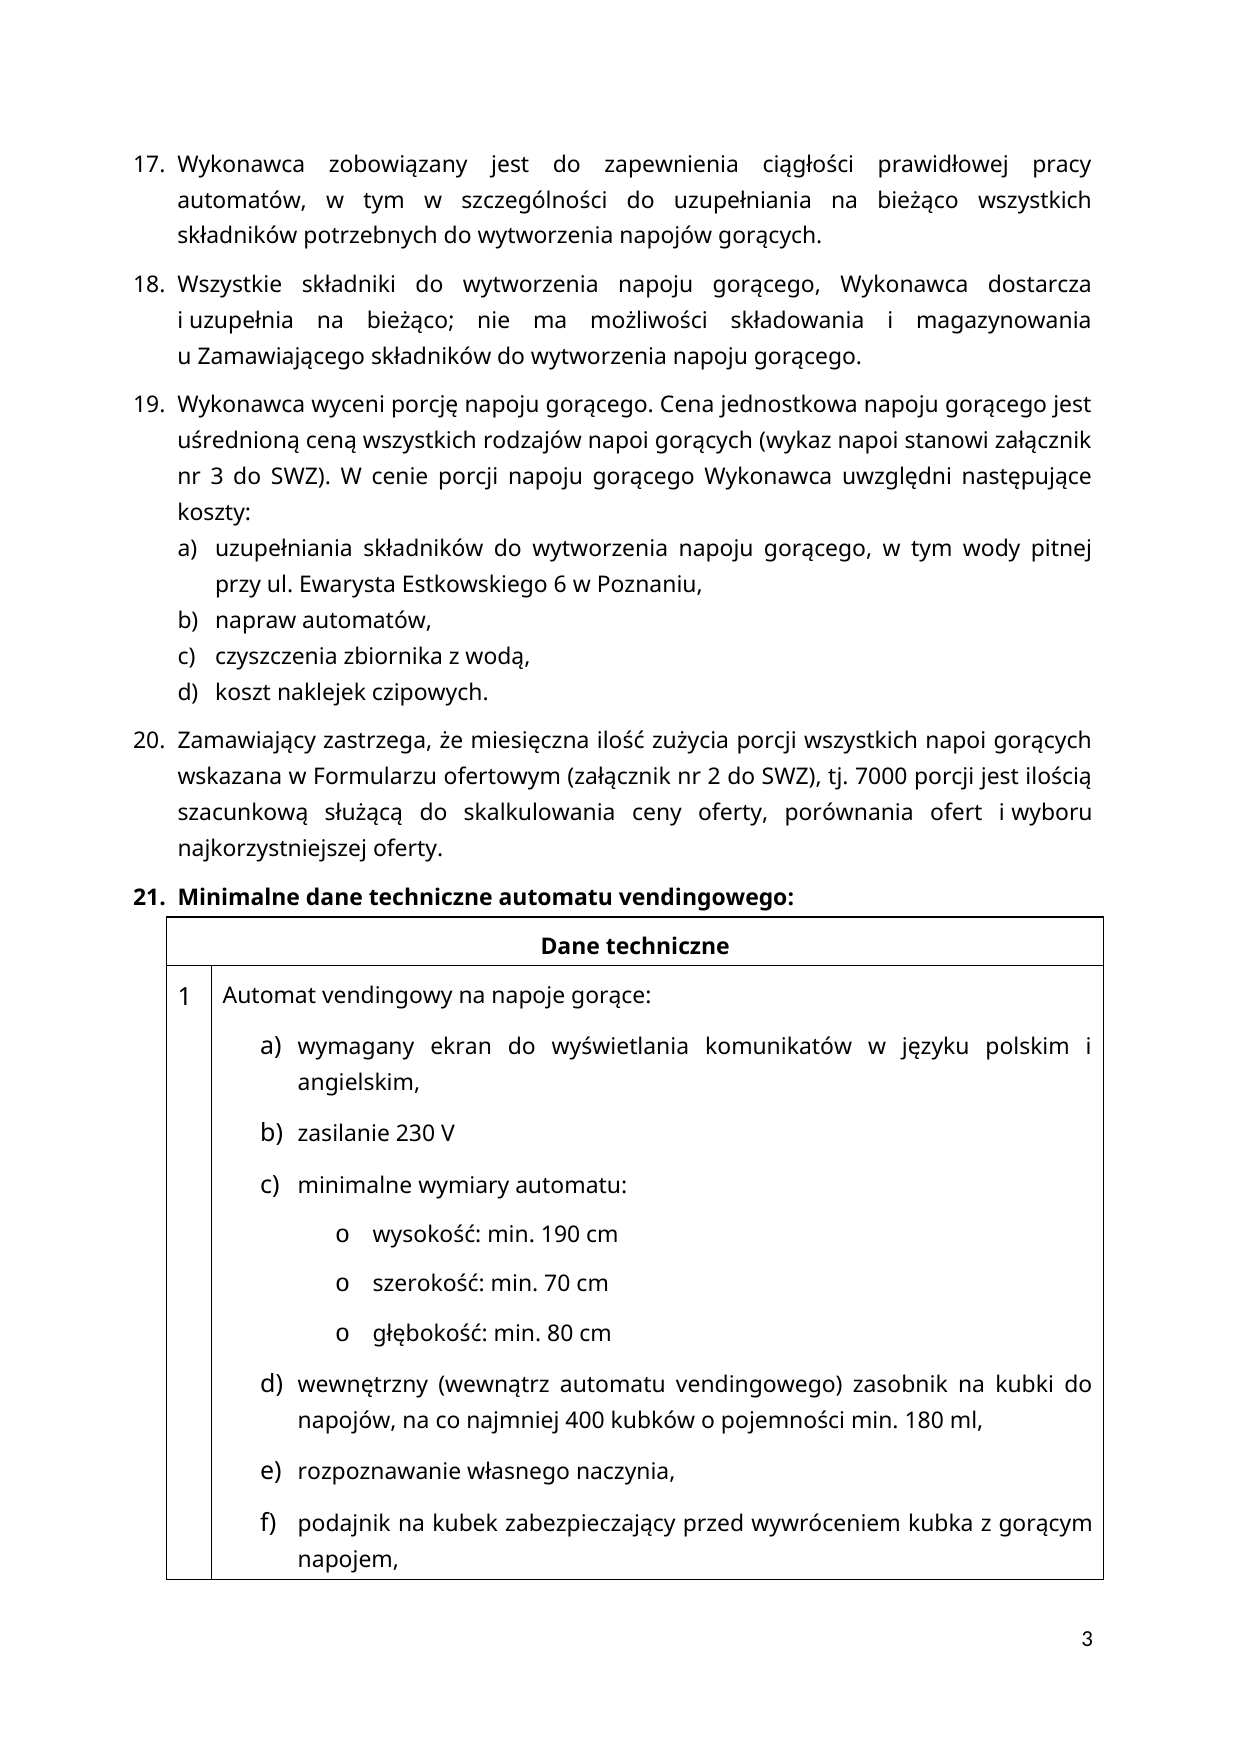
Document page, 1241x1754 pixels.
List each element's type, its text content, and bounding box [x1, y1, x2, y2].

table_cell 1 [167, 966, 211, 1579]
list Wykonawca wyceni porcję napoju gorącego. Cena jednostkowa napoju gorącego jest uśrednioną ceną wszystkich rodzajów napoi gorących (wykaz napoi stanowi załącznik nr 3 do SWZ). W cenie porcji napoju gorącego Wykonawca uwzględni następujące koszty: [133, 388, 1093, 527]
list koszt naklejek czipowych. [177, 676, 1093, 707]
list czyszczenia zbiornika z wodą, [177, 640, 1093, 671]
list Zamawiający zastrzega, że miesięczna ilość zużycia porcji wszystkich napoi gorących wskazana w Formularzu ofertowym (załącznik nr 2 do SWZ), tj. 7000 porcji jest ilością szacunkową służącą do skalkulowania ceny oferty, porównania ofert i wyboru najkorzystniejszej oferty. [133, 724, 1093, 863]
list Wykonawca zobowiązany jest do zapewnienia ciągłości prawidłowej pracy automatów, w tym w szczególności do uzupełniania na bieżąco wszystkich składników potrzebnych do wytworzenia napojów gorących. [133, 148, 1093, 251]
list Minimalne dane techniczne automatu vendingowego: [133, 880, 1093, 912]
list napraw automatów, [177, 604, 1093, 635]
list uzupełniania składników do wytworzenia napoju gorącego, w tym wody pitnej przy ul. Ewarysta Estkowskiego 6 w Poznaniu, [177, 532, 1093, 599]
list Wszystkie składniki do wytworzenia napoju gorącego, Wykonawca dostarcza i uzupełnia na bieżąco; nie ma możliwości składowania i magazynowania u Zamawiającego składników do wytworzenia napoju gorącego. [133, 268, 1093, 371]
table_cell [212, 966, 1103, 1579]
table_header Dane techniczne [167, 918, 1103, 965]
